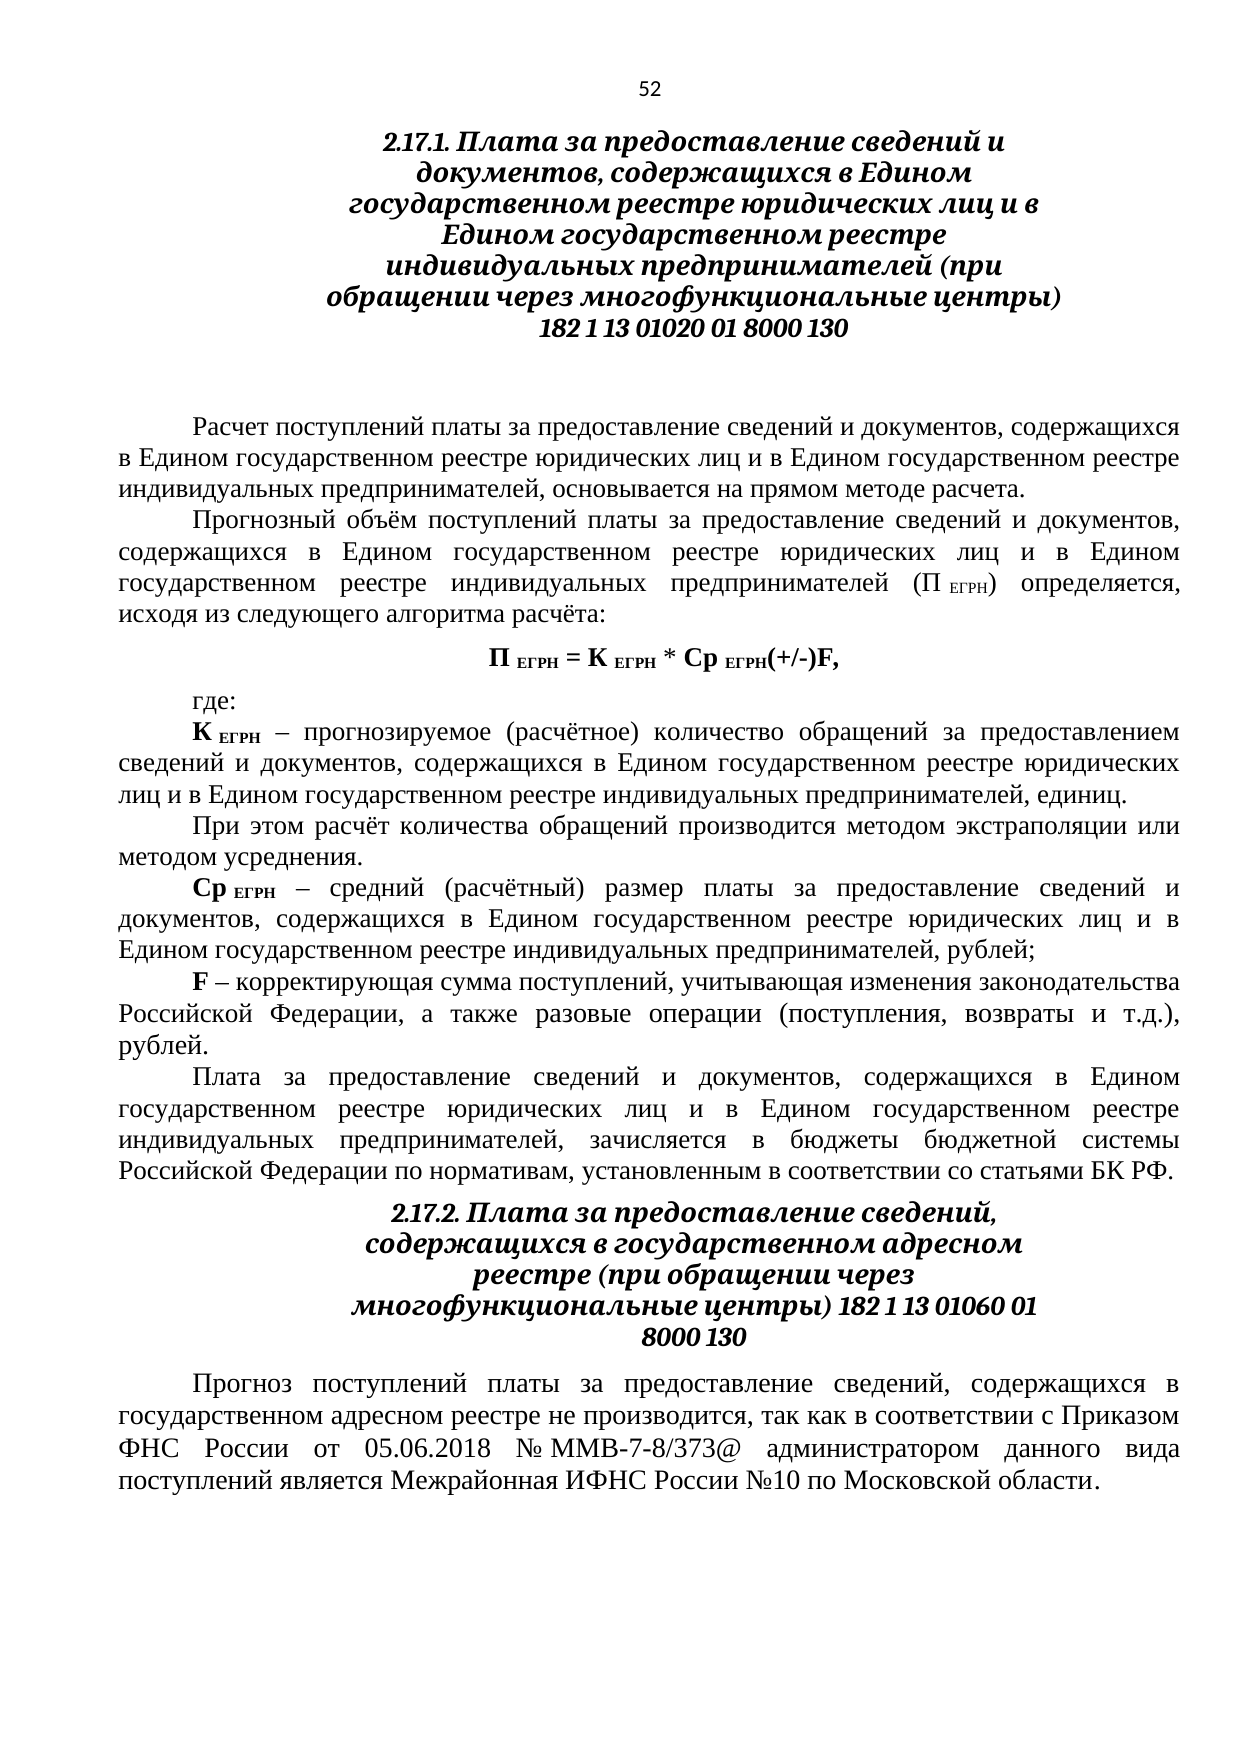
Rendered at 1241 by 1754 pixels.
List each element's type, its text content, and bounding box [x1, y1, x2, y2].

subtitle 2.17.2. Плата за предоставление сведений, содержащихся в государственном адресном реестре (при обращении через многофункциональные центры) 182 1 13 01060 01 8000 130 [325, 1198, 1063, 1353]
text Прогноз поступлений платы за предоставление сведений, содержащихся в государственном адресном реестре не производится, так как в соответствии с Приказом ФНС России от 05.06.2018 № ММВ-7-8/373@ администратором данного вида поступлений является Межрайонная ИФНС России №10 по Московской области. [118, 1366, 1181, 1495]
text Расчет поступлений платы за предоставление сведений и документов, содержащихся в Едином государственном реестре юридических лиц и в Едином государственном реестре индивидуальных предпринимателей, основывается на прямом методе расчета. [118, 410, 1181, 503]
text При этом расчёт количества обращений производится методом экстраполяции или методом усреднения. [118, 809, 1181, 871]
text F – корректирующая сумма поступлений, учитывающая изменения законодательства Российской Федерации, а также разовые операции (поступления, возвраты и т.д.), рублей. [118, 964, 1181, 1061]
text К ЕГРН – прогнозируемое (расчётное) количество обращений за предоставлением сведений и документов, содержащихся в Едином государственном реестре юридических лиц и в Едином государственном реестре индивидуальных предпринимателей, единиц. [118, 715, 1181, 809]
text Плата за предоставление сведений и документов, содержащихся в Едином государственном реестре юридических лиц и в Едином государственном реестре индивидуальных предпринимателей, зачисляется в бюджеты бюджетной системы Российской Федерации по нормативам, установленным в соответствии со статьями БК РФ. [118, 1061, 1181, 1185]
text где: [118, 684, 1181, 715]
subtitle 2.17.1. Плата за предоставление сведений и документов, содержащихся в Едином государственном реестре юридических лиц и в Едином государственном реестре индивидуальных предпринимателей (при обращении через многофункциональные центры) 182 1 13 01020 01 8000 130 [325, 127, 1063, 344]
text П ЕГРН = К ЕГРН * Ср ЕГРН(+/-)F, [118, 641, 1211, 672]
text Ср ЕГРН – средний (расчётный) размер платы за предоставление сведений и документов, содержащихся в Едином государственном реестре юридических лиц и в Едином государственном реестре индивидуальных предпринимателей, рублей; [118, 871, 1181, 964]
text Прогнозный объём поступлений платы за предоставление сведений и документов, содержащихся в Едином государственном реестре юридических лиц и в Едином государственном реестре индивидуальных предпринимателей (П ЕГРН) определяется, исходя из следующего алгоритма расчёта: [118, 503, 1181, 628]
